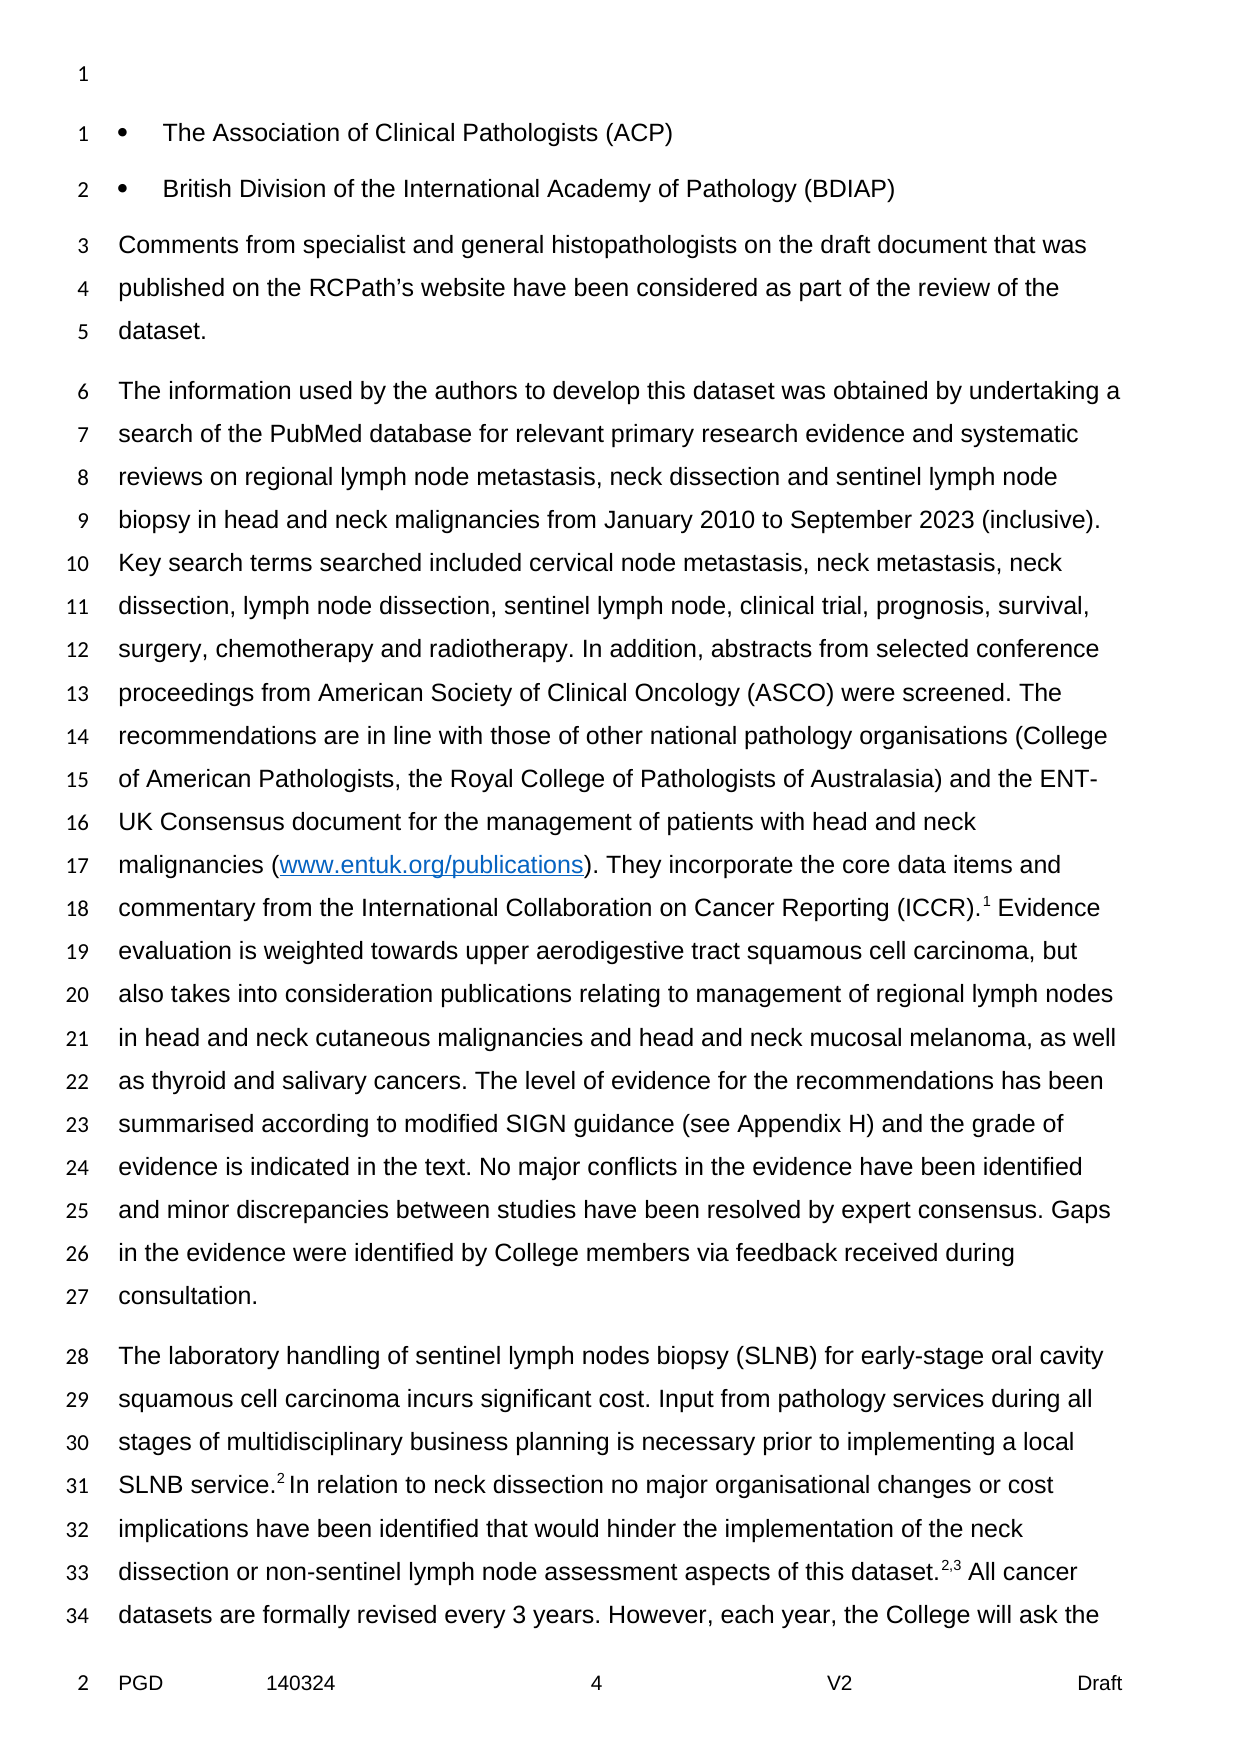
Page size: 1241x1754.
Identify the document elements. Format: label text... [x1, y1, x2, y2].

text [118, 1341, 1122, 1628]
text Comments from specialist and general histopathologists on the draft document that was published on the RCPath’s website have been considered as part of the review of the dataset. [118, 229, 1122, 344]
list The Association of Clinical Pathologists (ACP) [118, 118, 1122, 147]
text The information used by the authors to develop this dataset was obtained by undertaking a search of the PubMed database for relevant primary research evidence and systematic reviews on regional lymph node metastasis, neck dissection and sentinel lymph node biopsy in head and neck malignancies from January 2010 to September 2023 (inclusive). Key search terms searched included cervical node metastasis, neck metastasis, neck dissection, lymph node dissection, sentinel lymph node, clinical trial, prognosis, survival, surgery, chemotherapy and radiotherapy. In addition, abstracts from selected conference proceedings from American Society of Clinical Oncology (ASCO) were screened. The recommendations are in line with those of other national pathology organisations (College of American Pathologists, the Royal College of Pathologists of Australasia) and the ENT-UK Consensus document for the management of patients with head and neck malignancies (www.entuk.org/publications). They incorporate the core data items and commentary from the International Collaboration on Cancer Reporting (ICCR).1 Evidence evaluation is weighted towards upper aerodigestive tract squamous cell carcinoma, but also takes into consideration publications relating to management of regional lymph nodes in head and neck cutaneous malignancies and head and neck mucosal melanoma, as well as thyroid and salivary cancers. The level of evidence for the recommendations has been summarised according to modified SIGN guidance (see Appendix H) and the grade of evidence is indicated in the text. No major conflicts in the evidence have been identified and minor discrepancies between studies have been resolved by expert consensus. Gaps in the evidence were identified by College members via feedback received during consultation. [118, 376, 1122, 1310]
list British Division of the International Academy of Pathology (BDIAP) [118, 174, 1122, 203]
